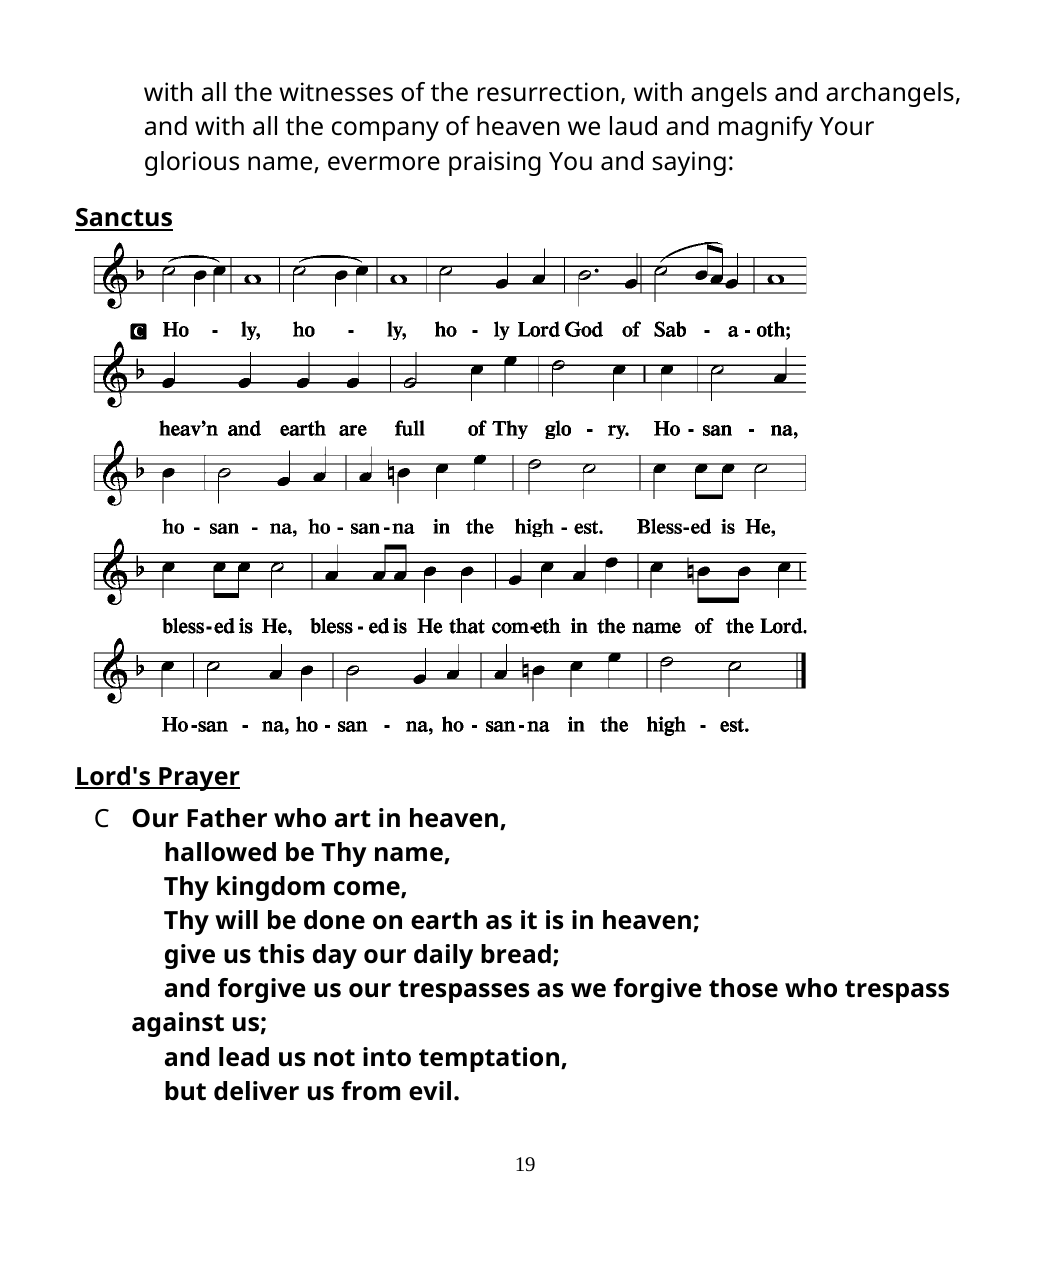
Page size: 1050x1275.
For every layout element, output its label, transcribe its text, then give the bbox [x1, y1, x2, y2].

text C Our Father who art in heaven, [94, 801, 975, 835]
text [94, 75, 975, 177]
text Lord's Prayer [75, 758, 975, 792]
text and forgive us our trespasses as we forgive those who trespass against us; [131, 971, 975, 1039]
text Thy kingdom come, [131, 869, 975, 903]
text give us this day our daily bread; [131, 937, 975, 971]
text and lead us not into temptation, [131, 1039, 975, 1073]
text hallowed be Thy name, [131, 835, 975, 869]
picture [93, 242, 807, 736]
text but deliver us from evil. [131, 1073, 975, 1107]
text Sanctus [75, 200, 975, 234]
text Thy will be done on earth as it is in heaven; [131, 903, 975, 937]
